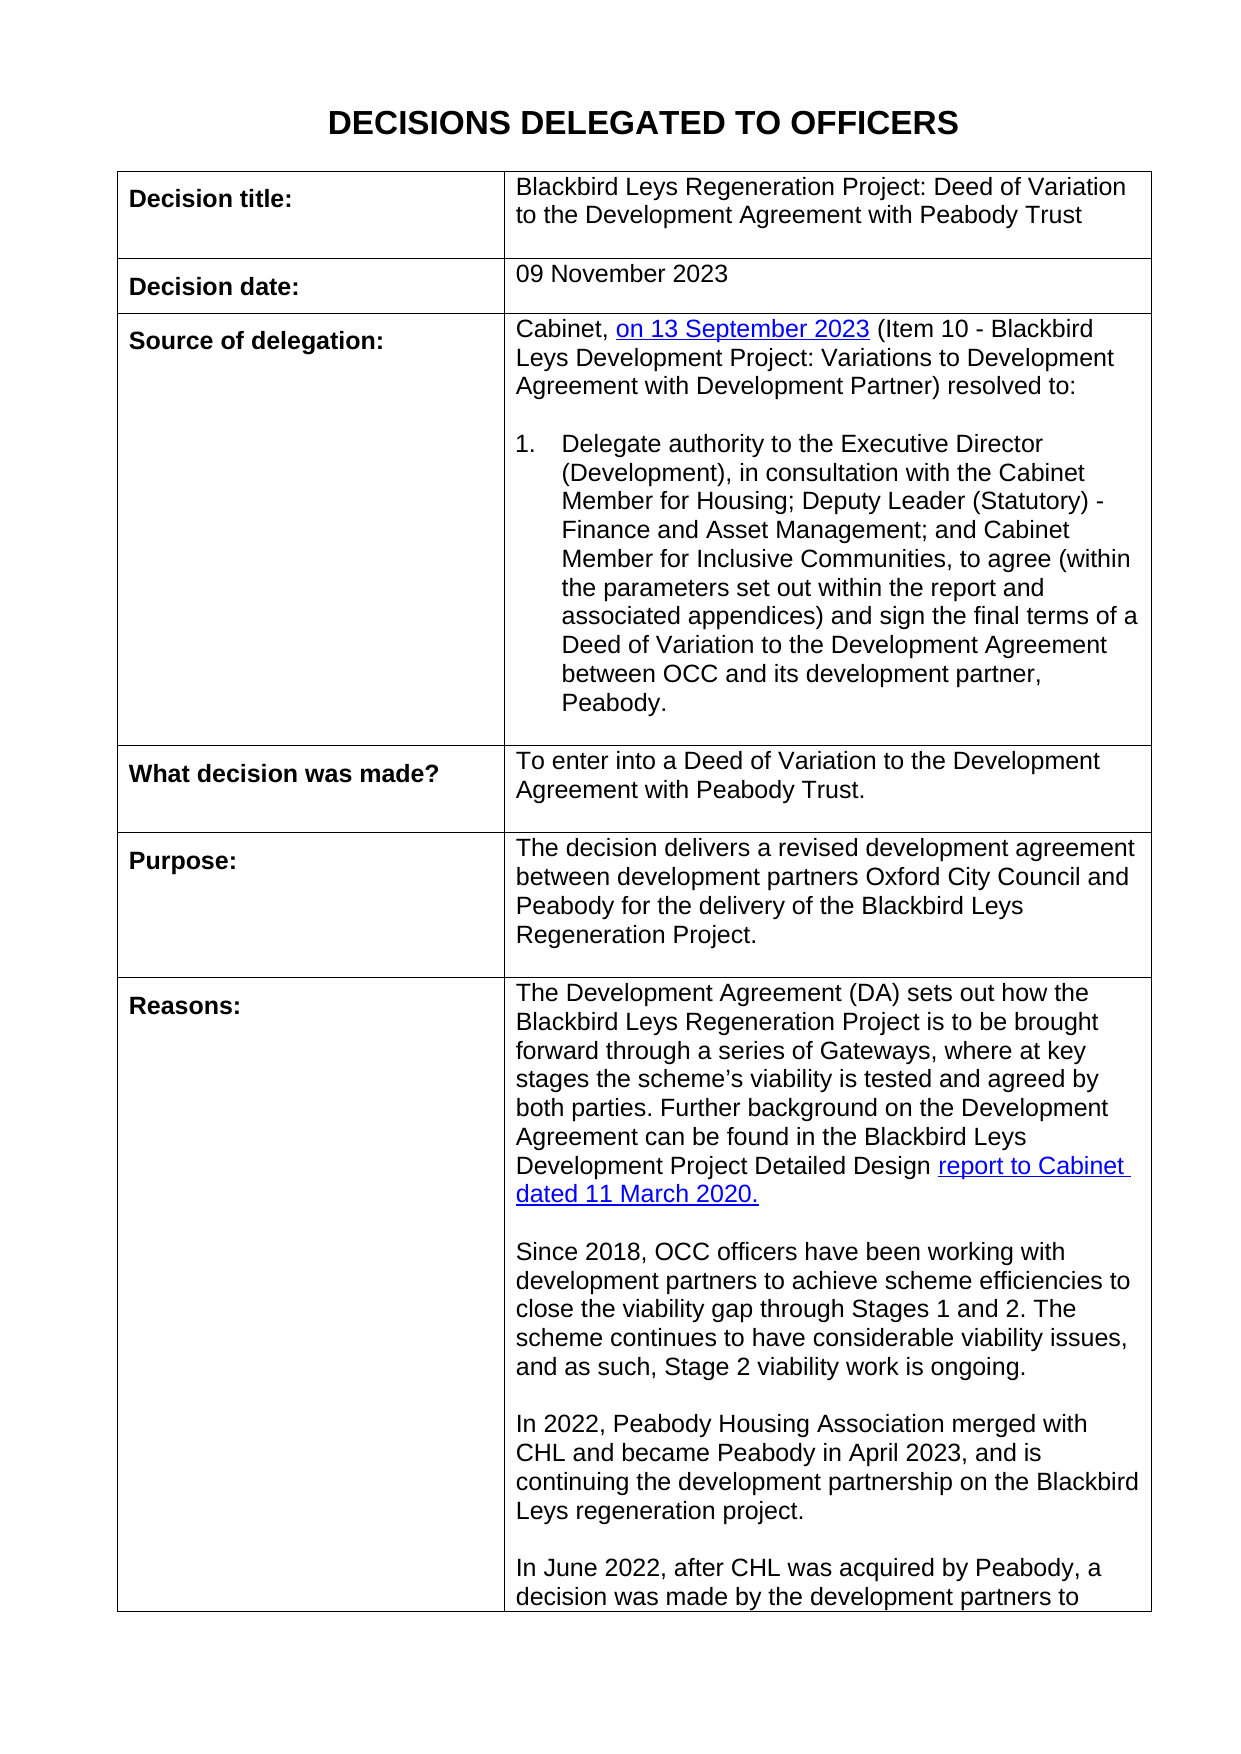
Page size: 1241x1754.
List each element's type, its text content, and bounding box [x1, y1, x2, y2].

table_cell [505, 978, 1151, 1611]
table_cell To enter into a Deed of Variation to the Development Agreement with Peabody Trust. [505, 746, 1151, 832]
table_header Blackbird Leys Regeneration Project: Deed of Variation to the Development Agreement with Peabody Trust [505, 172, 1151, 258]
table_cell What decision was made? [118, 746, 504, 832]
table_cell Purpose: [118, 833, 504, 977]
table_cell 09 November 2023 [505, 259, 1151, 313]
table_cell Source of delegation: [118, 314, 504, 745]
table_cell Reasons: [118, 978, 504, 1611]
text DECISIONS DELEGATED TO OFFICERS [150, 103, 1137, 142]
table_cell Cabinet, on 13 September 2023 (Item 10 - Blackbird Leys Development Project: Variations to Development Agreement with Development Partner) resolved to: Delegate authority to the Executive Director (Development), in consultation with the Cabinet Member for Housing; Deputy Leader (Statutory) - Finance and Asset Management; and Cabinet Member for Inclusive Communities, to agree (within the parameters set out within the report and associated appendices) and sign the final terms of a Deed of Variation to the Development Agreement between OCC and its development partner, Peabody. [505, 314, 1151, 745]
table_cell Decision date: [118, 259, 504, 313]
table_header Decision title: [118, 172, 504, 258]
table_cell The decision delivers a revised development agreement between development partners Oxford City Council and Peabody for the delivery of the Blackbird Leys Regeneration Project. [505, 833, 1151, 977]
